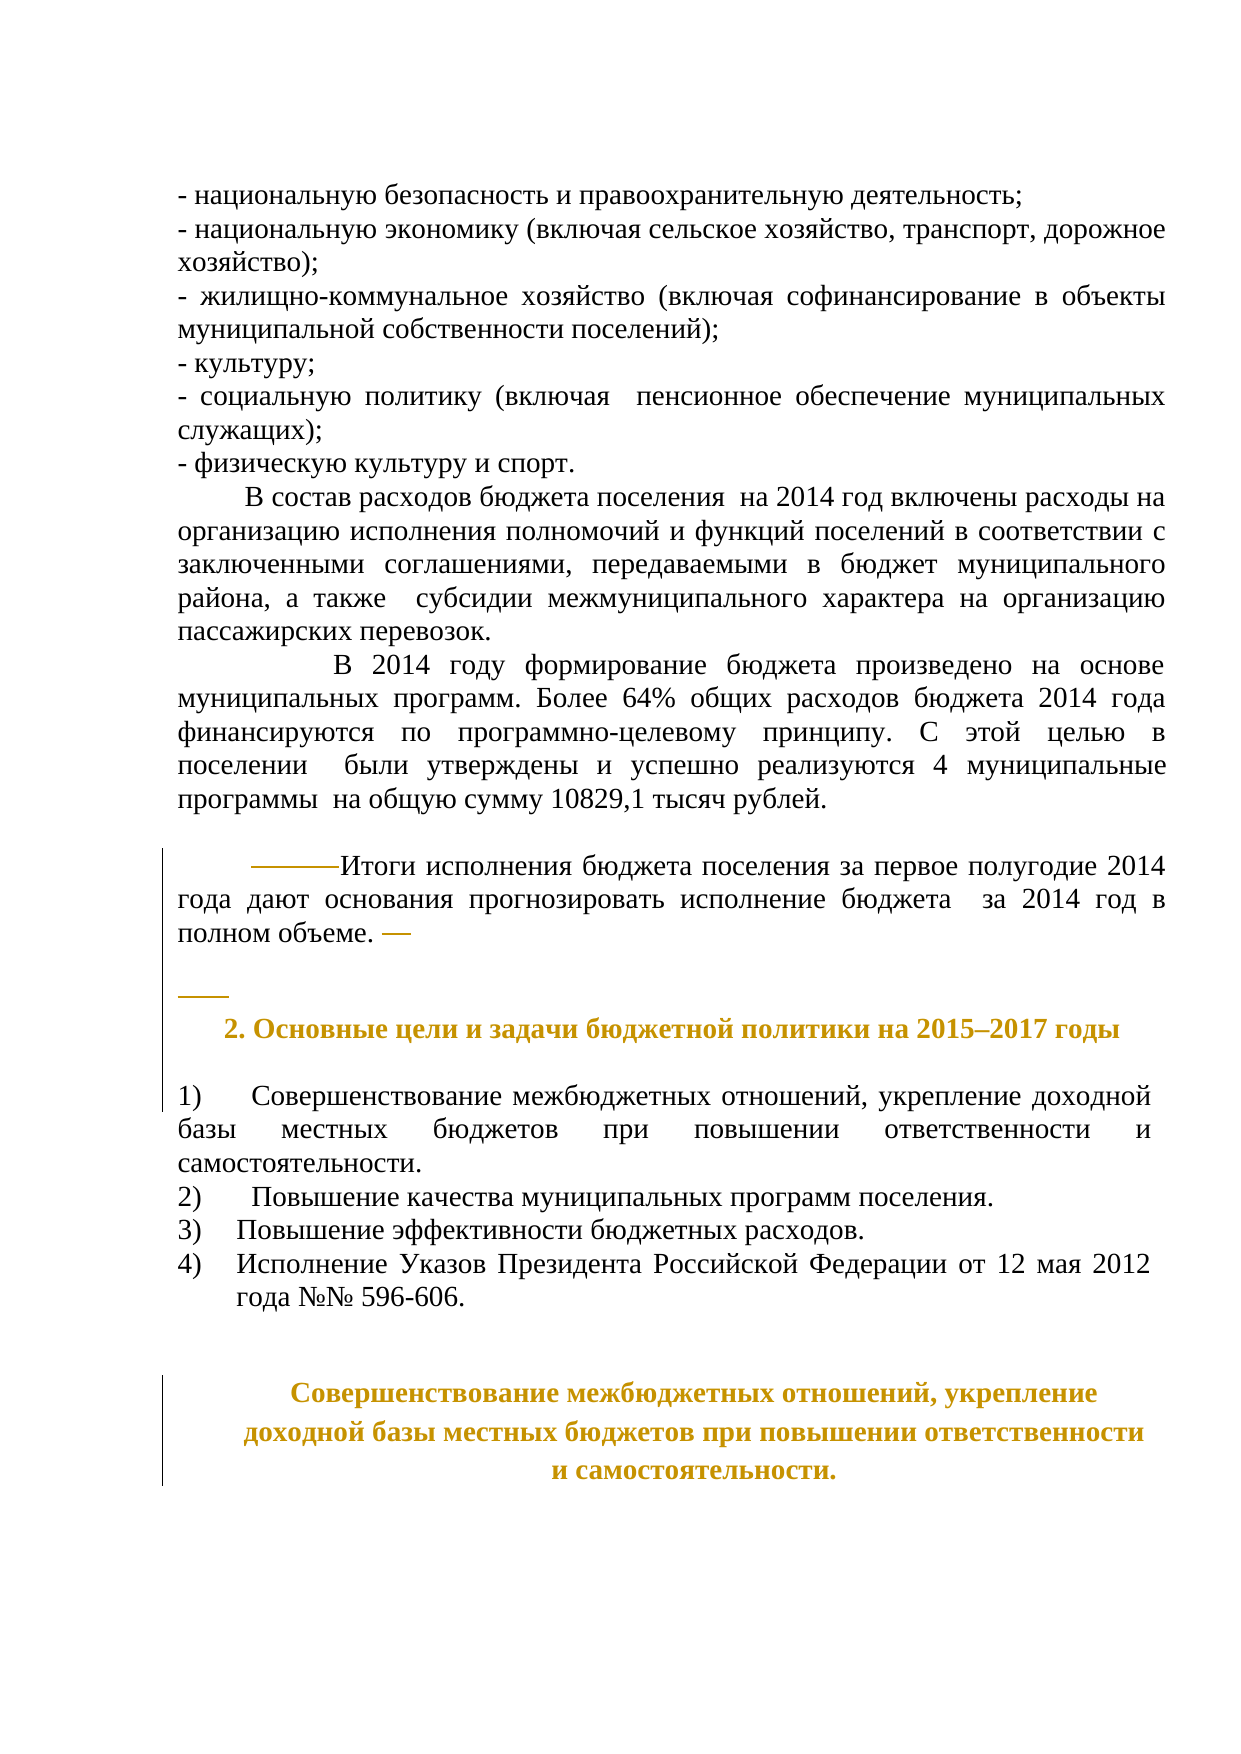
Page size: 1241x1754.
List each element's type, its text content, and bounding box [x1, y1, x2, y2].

text - культуру; [177, 345, 1167, 378]
text - социальную политику (включая пенсионное обеспечение муниципальных служащих); [177, 378, 1167, 446]
text - национальную экономику (включая сельское хозяйство, транспорт, дорожное хозяйство); [177, 211, 1167, 278]
text - национальную безопасность и правоохранительную деятельность; [177, 177, 1167, 211]
list Совершенствование межбюджетных отношений, укрепление доходной базы местных бюджетов при повышении ответственности и самостоятельности. [177, 1078, 1152, 1179]
list Исполнение Указов Президента Российской Федерации от 12 мая 2012 года №№ 596-606. [177, 1246, 1152, 1313]
text Итоги исполнения бюджета поселения за первое полугодие 2014 года дают основания прогнозировать исполнение бюджета за 2014 год в полном объеме. [177, 848, 1167, 949]
list Повышение качества муниципальных программ поселения. [177, 1179, 1152, 1212]
text В состав расходов бюджета поселения на 2014 год включены расходы на организацию исполнения полномочий и функций поселений в соответствии с заключенными соглашениями, передаваемыми в бюджет муниципального района, а также субсидии межмуниципального характера на организацию пассажирских перевозок. [177, 479, 1167, 647]
text 2. Основные цели и задачи бюджетной политики на 2015–2017 годы [177, 1011, 1167, 1044]
list Повышение эффективности бюджетных расходов. [177, 1212, 1152, 1246]
list Совершенствование межбюджетных отношений, укрепление доходной базы местных бюджетов при повышении ответственности и самостоятельности. [236, 1375, 1152, 1486]
text В 2014 году формирование бюджета произведено на основе муниципальных программ. Более 64% общих расходов бюджета 2014 года финансируются по программно-целевому принципу. С этой целью в поселении были утверждены и успешно реализуются 4 муниципальные программы на общую сумму 10829,1 тысяч рублей. [177, 647, 1167, 814]
text - жилищно-коммунальное хозяйство (включая софинансирование в объекты муниципальной собственности поселений); [177, 278, 1167, 345]
text - физическую культуру и спорт. [177, 446, 1167, 479]
